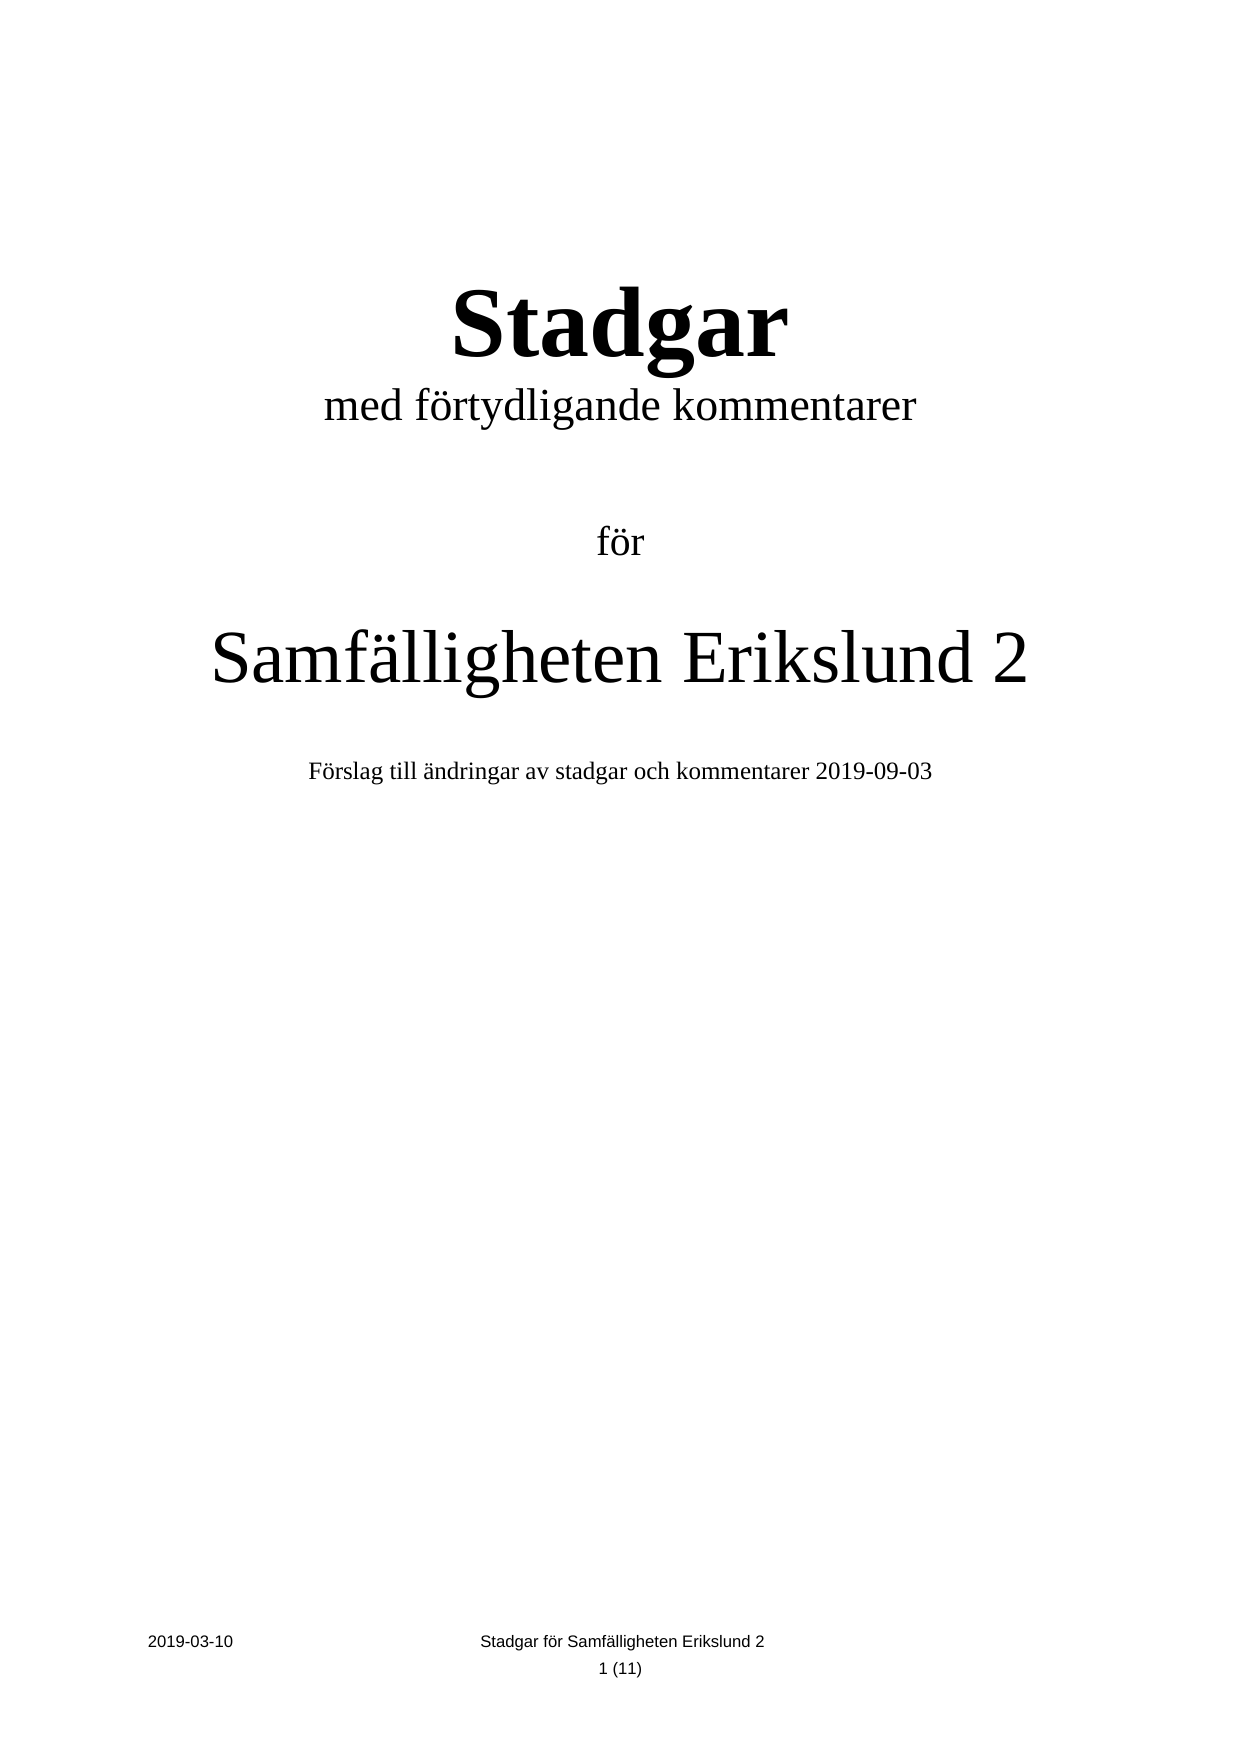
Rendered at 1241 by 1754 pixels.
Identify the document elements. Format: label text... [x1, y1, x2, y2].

title Stadgar [148, 263, 1093, 378]
subtitle Samfälligheten Erikslund 2 [148, 612, 1093, 699]
text för [148, 517, 1093, 564]
text med förtydligande kommentarer [148, 378, 1093, 430]
text Förslag till ändringar av stadgar och kommentarer 2019-09-03 [148, 756, 1093, 785]
